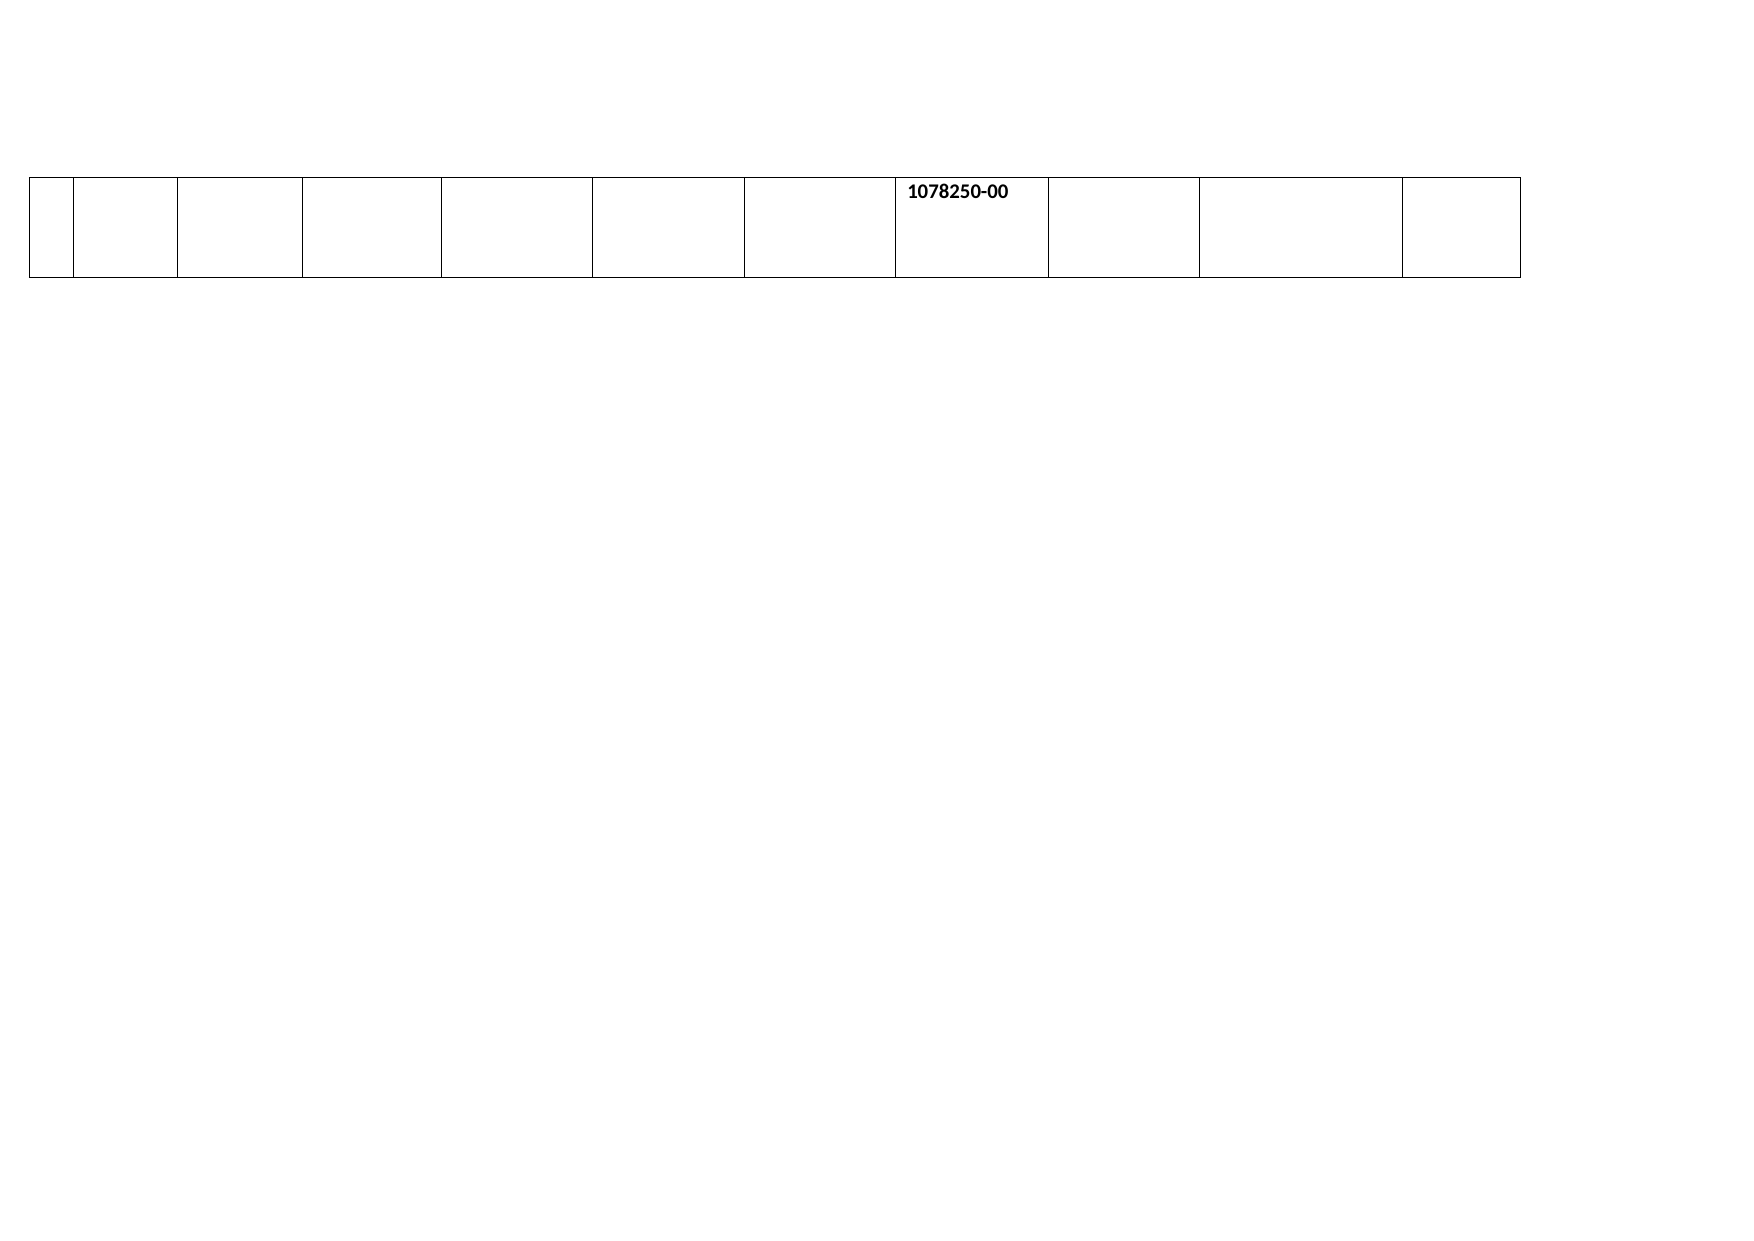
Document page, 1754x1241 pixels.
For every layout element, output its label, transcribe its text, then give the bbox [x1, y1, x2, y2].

table_cell [1049, 178, 1199, 277]
table_cell [303, 178, 441, 277]
table_cell 1078250-00 [896, 178, 1048, 277]
table_cell [442, 178, 592, 277]
table_cell [30, 178, 73, 277]
table_cell [1200, 178, 1402, 277]
table_cell [593, 178, 744, 277]
table_cell [74, 178, 177, 277]
table_cell [1403, 178, 1520, 277]
table_cell [745, 178, 895, 277]
table_cell [178, 178, 302, 277]
